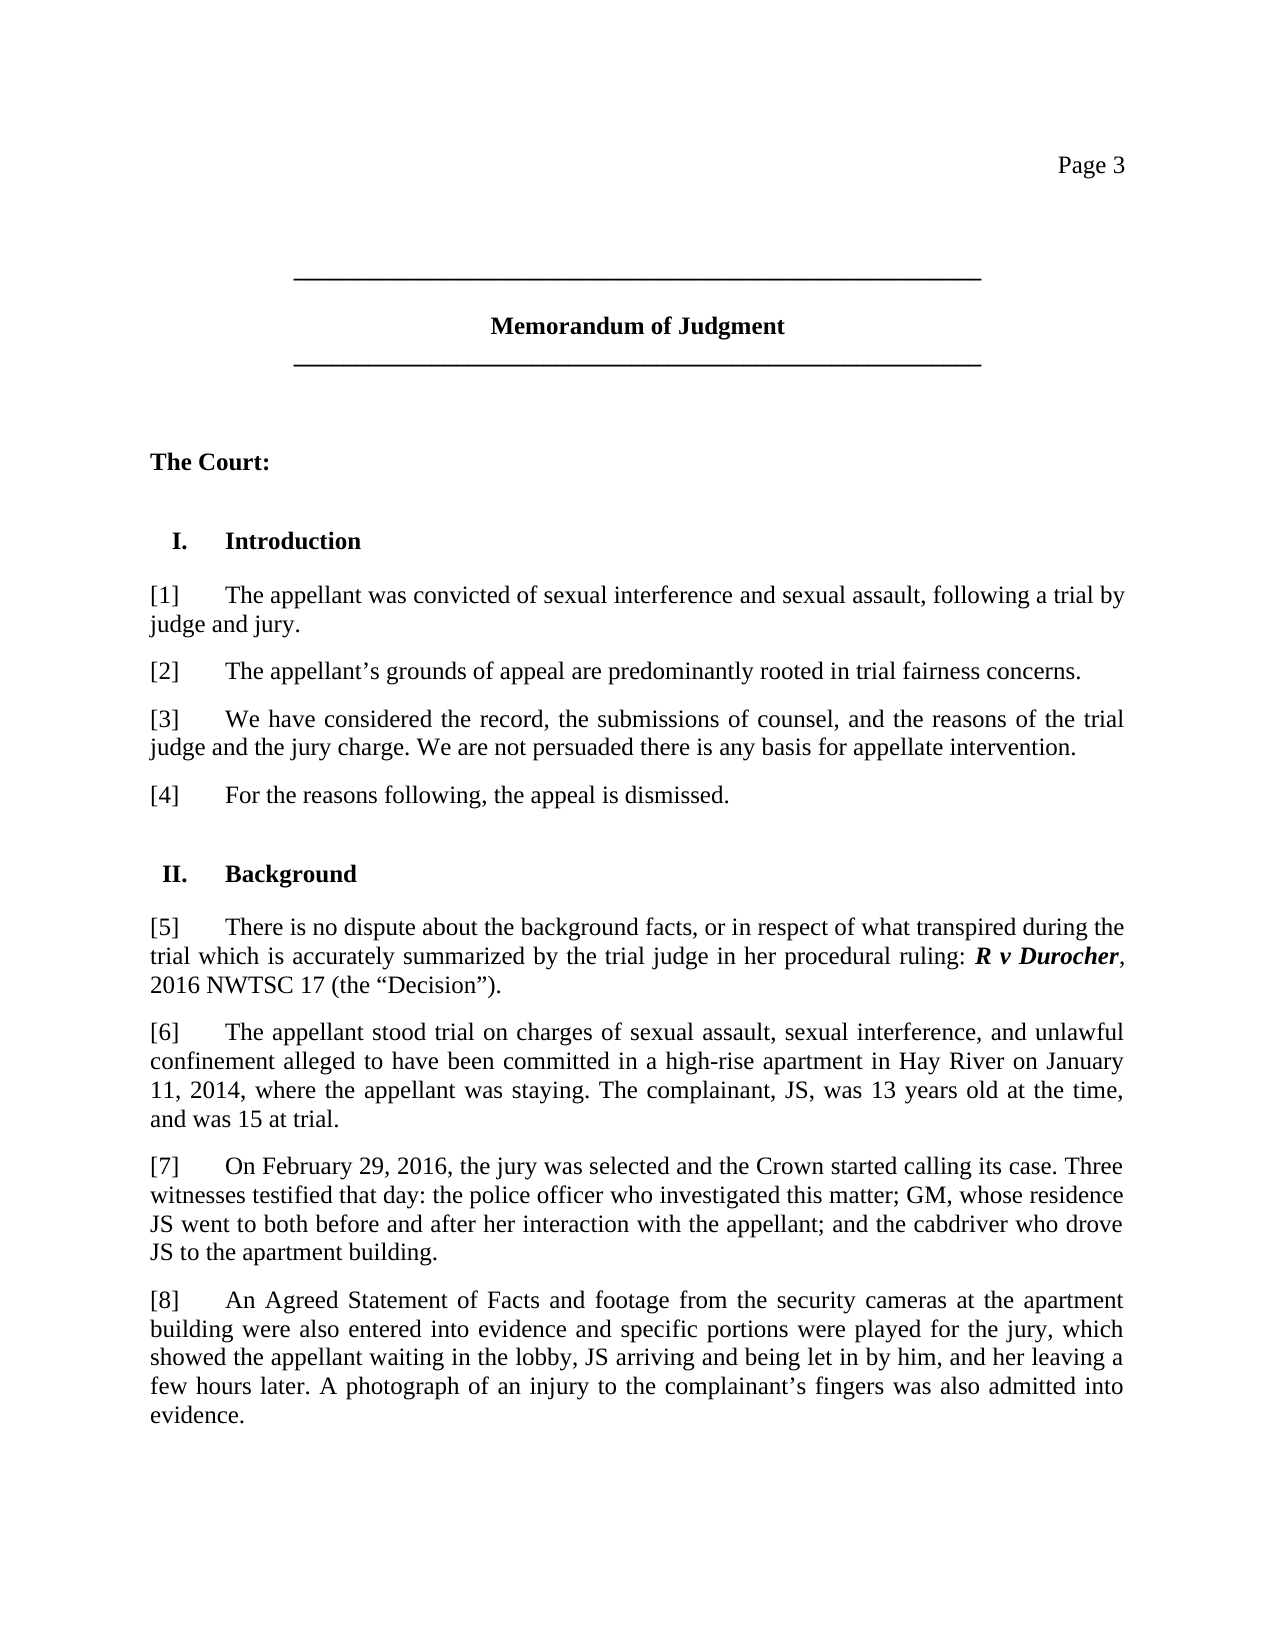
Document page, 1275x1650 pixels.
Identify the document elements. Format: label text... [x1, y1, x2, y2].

text For the reasons following, the appeal is dismissed. [150, 780, 1125, 809]
subtitle The Court: [150, 447, 1125, 476]
text There is no dispute about the background facts, or in respect of what transpired during the trial which is accurately summarized by the trial judge in her procedural ruling: R v Durocher, 2016 NWTSC 17 (the “Decision”). [150, 912, 1125, 999]
text The appellant’s grounds of appeal are predominantly rooted in trial fairness concerns. [150, 656, 1125, 685]
text _______________________________________________________ [150, 340, 1125, 369]
subtitle Background [187, 859, 1125, 887]
text An Agreed Statement of Facts and footage from the security cameras at the apartment building were also entered into evidence and specific portions were played for the jury, which showed the appellant waiting in the lobby, JS arriving and being let in by him, and her leaving a few hours later. A photograph of an injury to the complainant’s fingers was also admitted into evidence. [150, 1285, 1125, 1429]
text The appellant was convicted of sexual interference and sexual assault, following a trial by judge and jury. [150, 580, 1125, 637]
text On February 29, 2016, the jury was selected and the Crown started calling its case. Three witnesses testified that day: the police officer who investigated this matter; GM, whose residence JS went to both before and after her interaction with the appellant; and the cabdriver who drove JS to the apartment building. [150, 1151, 1125, 1266]
text _______________________________________________________ [150, 254, 1125, 282]
text We have considered the record, the submissions of counsel, and the reasons of the trial judge and the jury charge. We are not persuaded there is any basis for appellate intervention. [150, 704, 1125, 761]
text The appellant stood trial on charges of sexual assault, sexual interference, and unlawful confinement alleged to have been committed in a high-rise apartment in Hay River on January 11, 2014, where the appellant was staying. The complainant, JS, was 13 years old at the time, and was 15 at trial. [150, 1017, 1125, 1132]
subtitle Introduction [187, 526, 1125, 555]
text Memorandum of Judgment [150, 311, 1125, 340]
